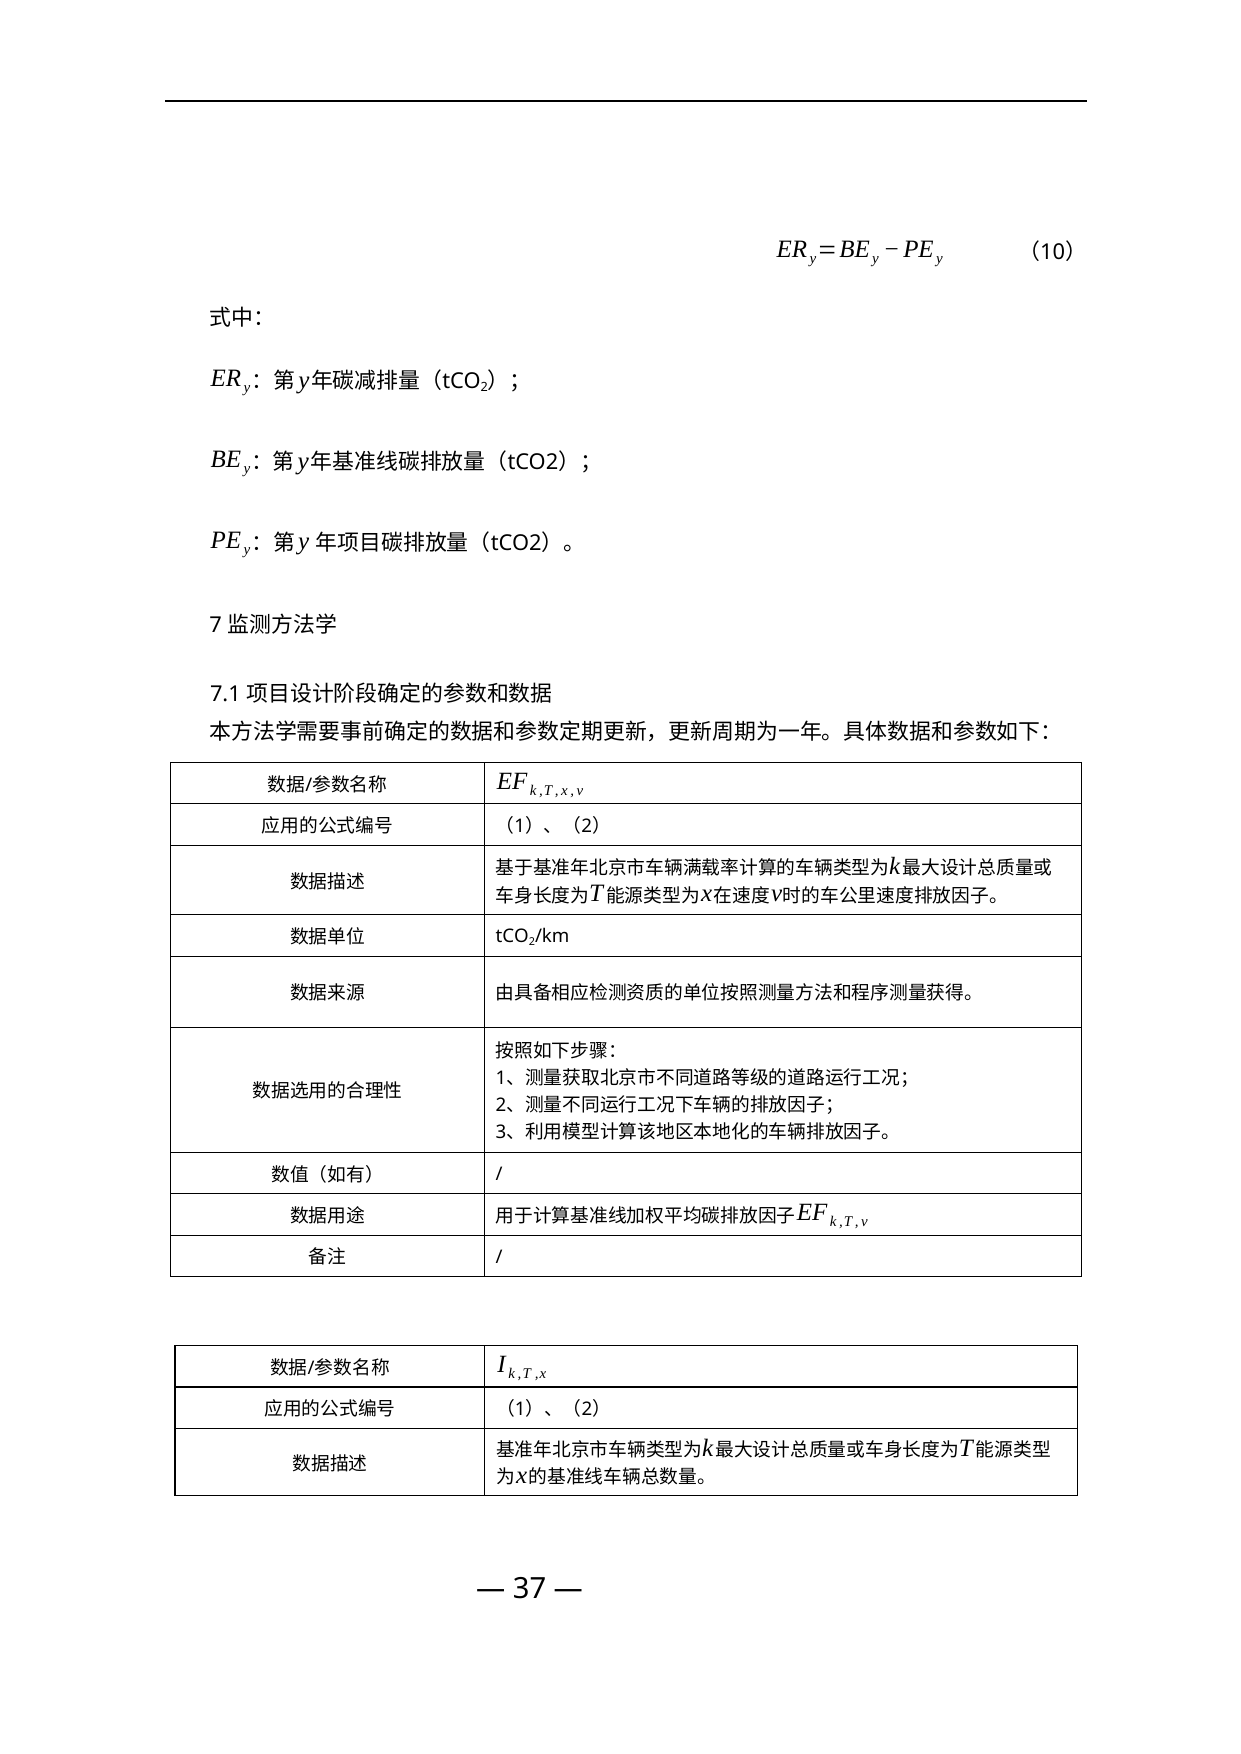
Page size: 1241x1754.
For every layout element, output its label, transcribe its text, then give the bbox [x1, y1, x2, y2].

table_cell （1）、（2） [485, 804, 1081, 844]
table_cell 数据选用的合理性 [171, 1028, 484, 1152]
text 本方法学需要事前确定的数据和参数定期更新，更新周期为一年。具体数据和参数如下： [165, 713, 1087, 746]
table_cell 基于基准年北京市车辆满载率计算的车辆类型为最大设计总质量或车身长度为能源类型为在速度时的车公里速度排放因子。 [485, 846, 1081, 914]
table_cell tCO2/km [485, 915, 1081, 956]
table_cell 数据描述 [171, 846, 484, 914]
text 7 监测方法学 [165, 607, 1087, 639]
table_cell 应用的公式编号 [176, 1388, 484, 1428]
table_cell 备注 [171, 1236, 484, 1276]
text ：第 年项目碳排放量（tCO2）。 [165, 509, 1087, 574]
text 式中： [165, 299, 1087, 332]
table_cell （1）、（2） [485, 1388, 1077, 1428]
table_cell 应用的公式编号 [171, 804, 484, 844]
table_cell 由具备相应检测资质的单位按照测量方法和程序测量获得。 [485, 957, 1081, 1027]
table_header [485, 763, 1081, 803]
text ：第年基准线碳排放量（tCO2）； [165, 428, 1087, 493]
table_cell 基准年北京市车辆类型为最大设计总质量或车身长度为能源类型为的基准线车辆总数量。 [485, 1429, 1077, 1495]
text 7.1 项目设计阶段确定的参数和数据 [210, 655, 1062, 713]
table_cell / [485, 1236, 1081, 1276]
table_cell 用于计算基准线加权平均碳排放因子 [485, 1194, 1081, 1234]
table_header 数据/参数名称 [176, 1346, 484, 1386]
text （10） [165, 218, 1087, 283]
table_header [485, 1346, 1077, 1386]
table_cell / [485, 1153, 1081, 1193]
table_cell 数值（如有） [171, 1153, 484, 1193]
table_cell 数据用途 [171, 1194, 484, 1234]
table_cell 按照如下步骤： 1、测量获取北京市不同道路等级的道路运行工况； 2、测量不同运行工况下车辆的排放因子； 3、利用模型计算该地区本地化的车辆排放因子。 [485, 1028, 1081, 1152]
table_cell 数据来源 [171, 957, 484, 1027]
text ：第年碳减排量（tCO2）； [165, 348, 1087, 413]
table_cell 数据描述 [176, 1429, 484, 1495]
table_header 数据/参数名称 [171, 763, 484, 803]
table_cell 数据单位 [171, 915, 484, 956]
